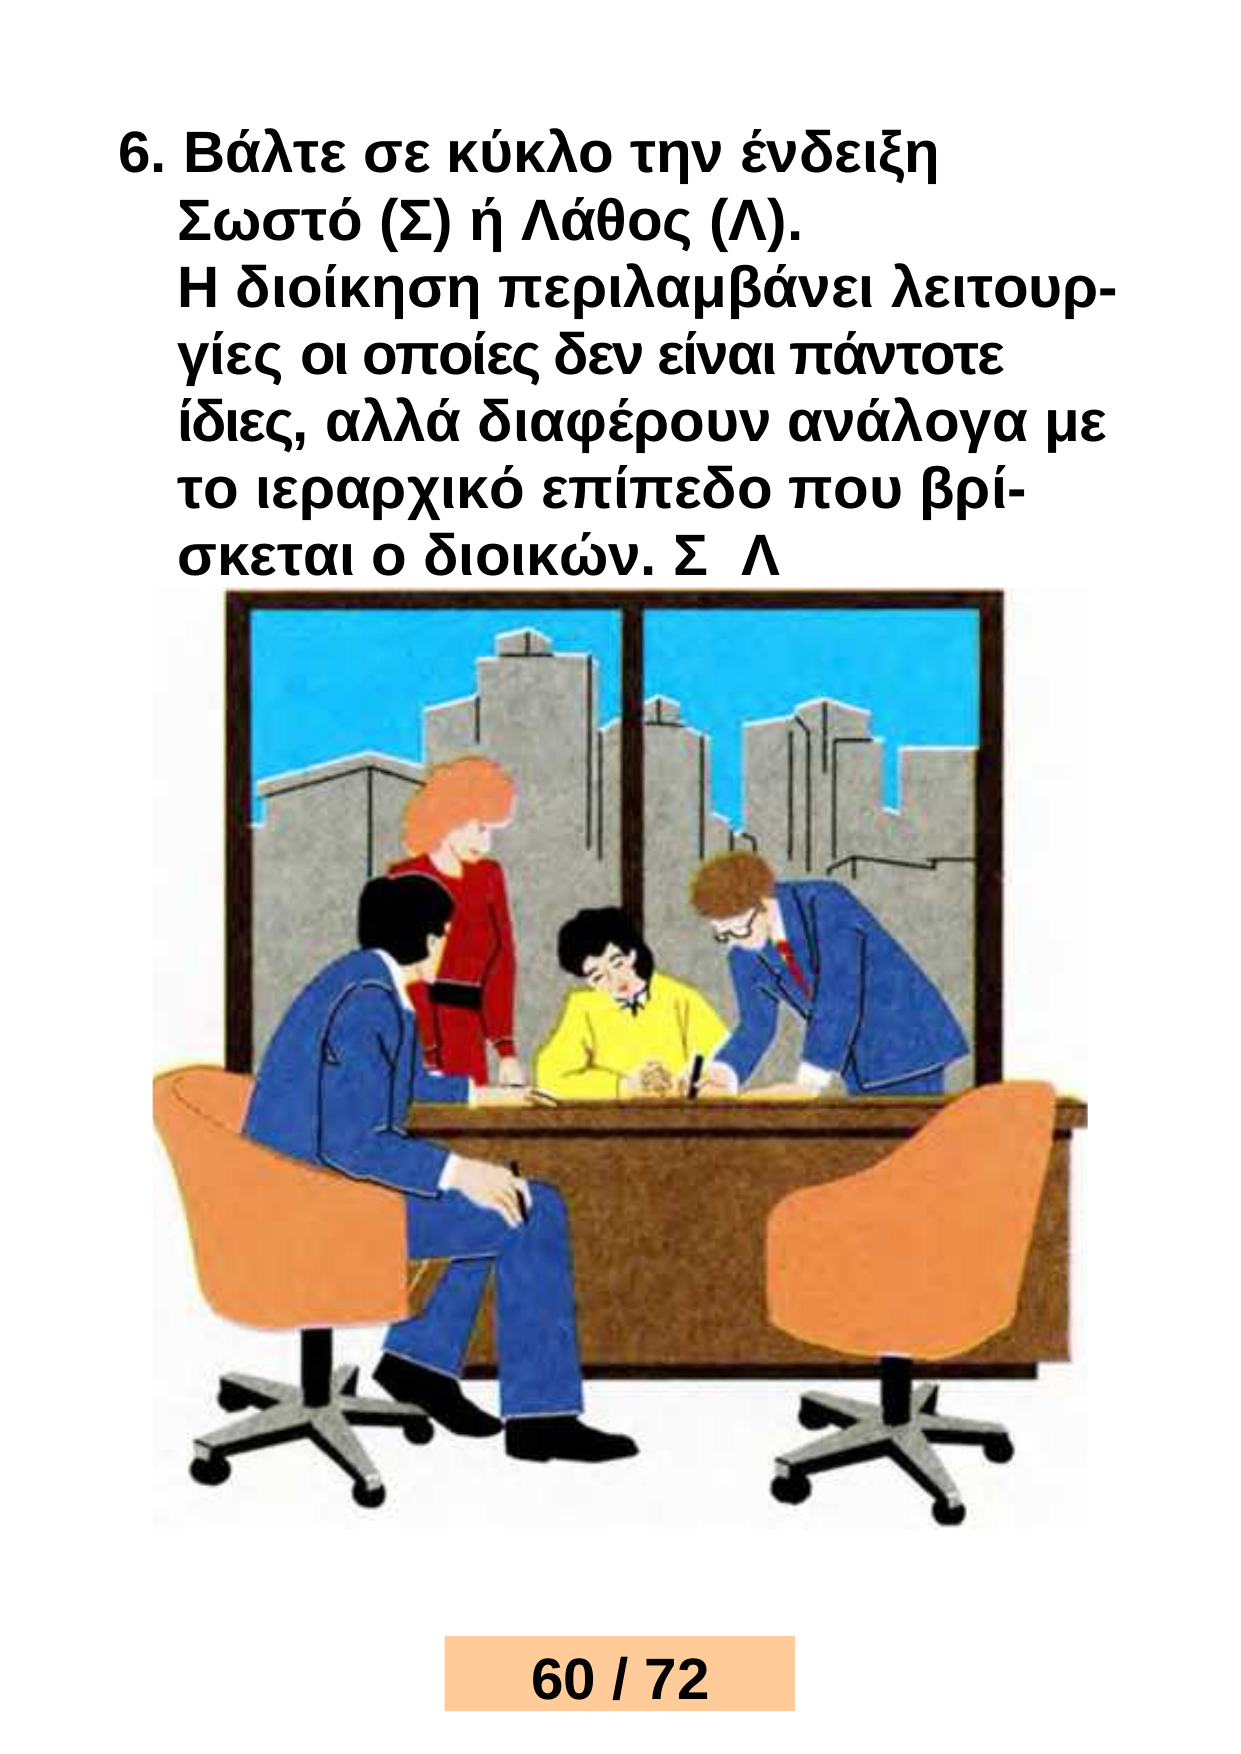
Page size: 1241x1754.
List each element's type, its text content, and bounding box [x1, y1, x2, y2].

picture [152, 587, 1088, 1530]
text 6. Βάλτε σε κύκλο την ένδειξη Σωστό (Σ) ή Λάθος (Λ). [118, 118, 1122, 252]
text Η διοίκηση περιλαμβάνει λειτουρ-γίες οι οποίες δεν είναι πάντοτε [177, 252, 1122, 386]
text ίδιες, αλλά διαφέρουν ανάλογα με το ιεραρχικό επίπεδο που βρί-σκεται ο διοικών. Σ Λ [177, 386, 1122, 588]
